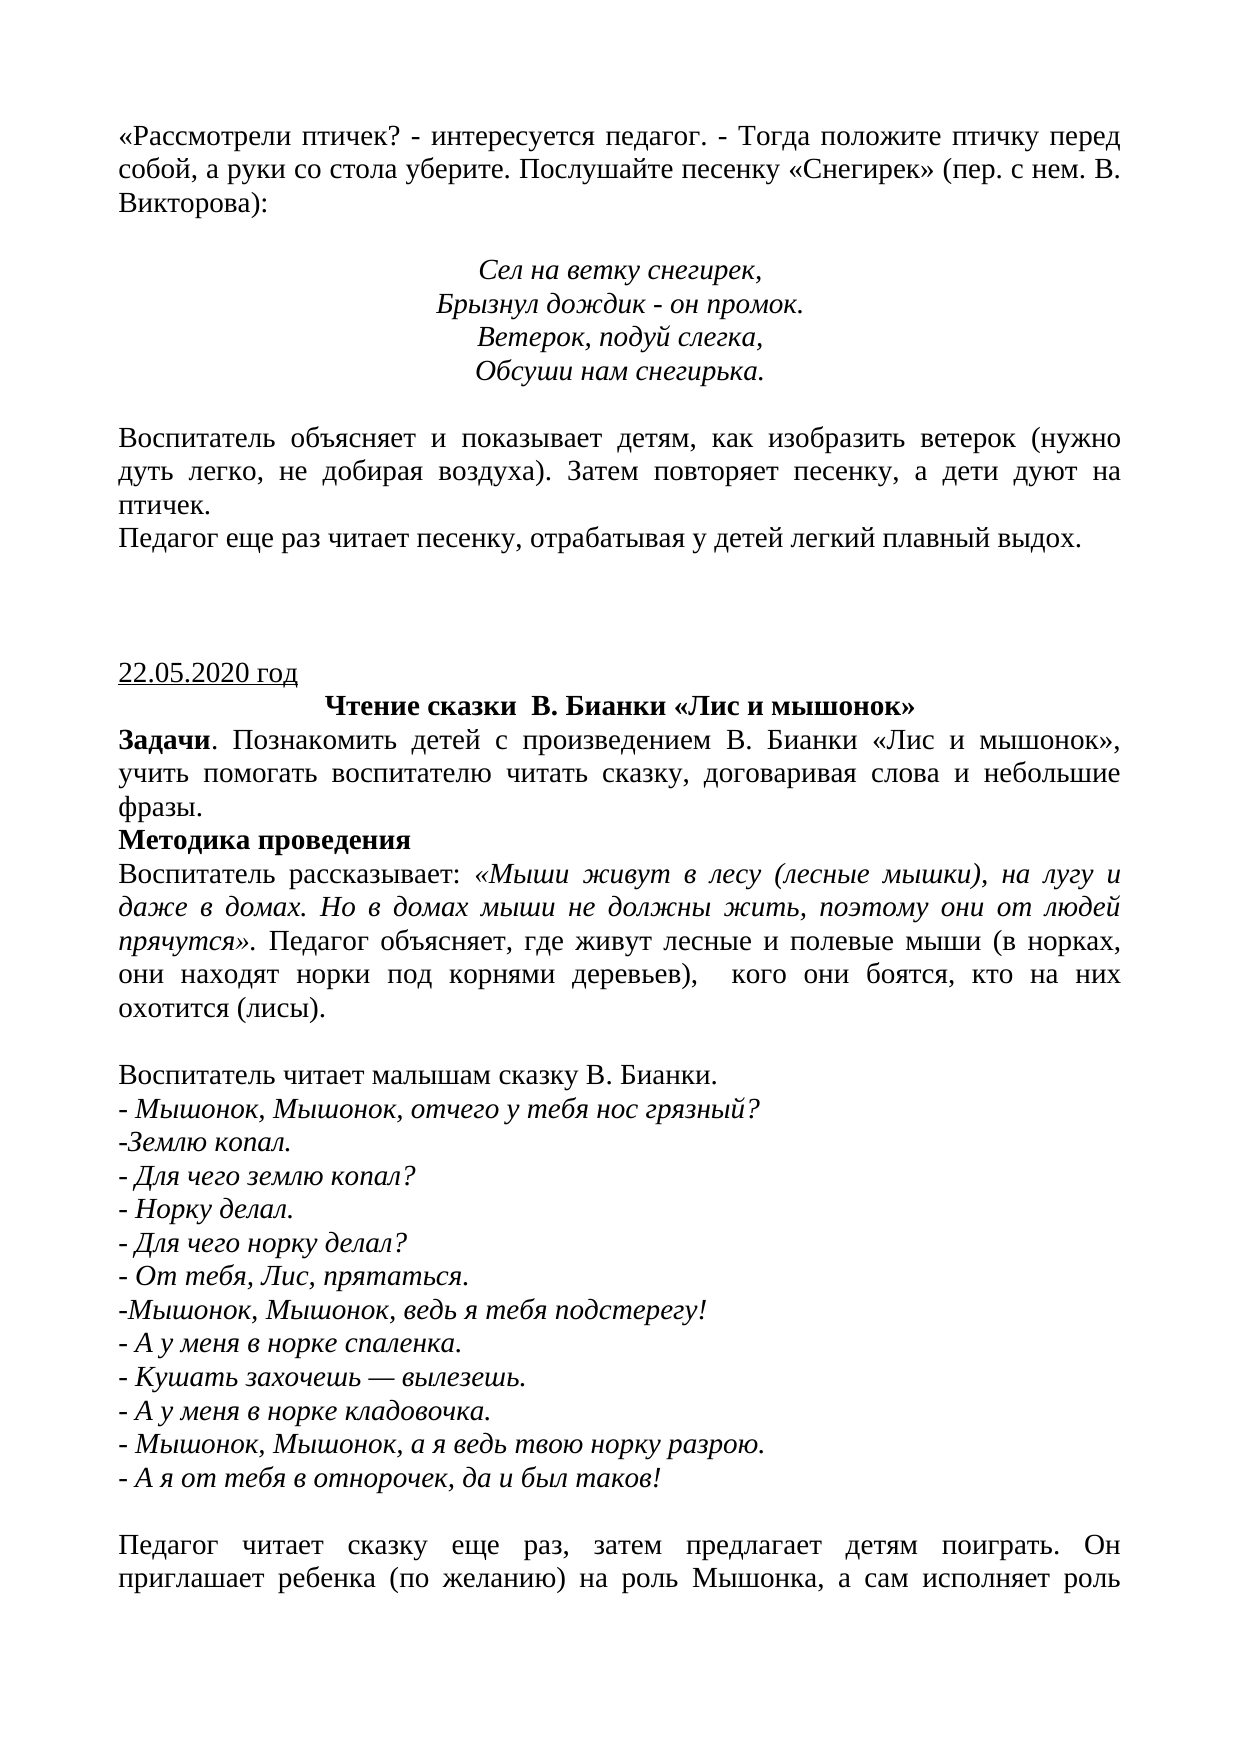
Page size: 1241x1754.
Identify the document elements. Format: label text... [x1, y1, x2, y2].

text Обсуши нам снегирька. [118, 353, 1122, 386]
text Воспитатель читает малышам сказку В. Бианки. [118, 1057, 1122, 1091]
text Задачи. Познакомить детей с произведением В. Бианки «Лис и мышонок», учить помогать воспитателю читать сказку, договаривая слова и небольшие фразы. [118, 722, 1122, 822]
text Методика проведения [118, 822, 1122, 856]
text - Для чего норку делал? [118, 1225, 1122, 1258]
text Чтение сказки В. Бианки «Лис и мышонок» [118, 688, 1122, 722]
text -Землю копал. [118, 1124, 1122, 1158]
text - А у меня в норке кладовочка. [118, 1393, 1122, 1426]
text Воспитатель объясняет и показывает детям, как изобразить ветерок (нужно дуть легко, не добирая воздуха). Затем повторяет песенку, а дети дуют на птичек. [118, 420, 1122, 521]
text -Мышонок, Мышонок, ведь я тебя подстерегу! [118, 1292, 1122, 1326]
text - Кушать захочешь — вылезешь. [118, 1359, 1122, 1393]
text Воспитатель рассказывает: «Мыши живут в лесу (лесные мышки), на лугу и даже в домах. Но в домах мыши не должны жить, поэтому они от людей прячутся». Педагог объясняет, где живут лесные и полевые мыши (в норках, они находят норки под корнями деревьев), кого они боятся, кто на них охотится (лисы). [118, 856, 1122, 1024]
text - От тебя, Лис, прятаться. [118, 1258, 1122, 1292]
text Педагог еще раз читает песенку, отрабатывая у детей легкий плавный выдох. [118, 521, 1122, 554]
text Сел на ветку снегирек, [118, 252, 1122, 286]
text - А я от тебя в отнорочек, да и был таков! [118, 1460, 1122, 1493]
text - А у меня в норке спаленка. [118, 1326, 1122, 1359]
text - Для чего землю копал? [118, 1158, 1122, 1191]
text Брызнул дождик - он промок. [118, 286, 1122, 319]
text - Мышонок, Мышонок, отчего у тебя нос грязный? [118, 1091, 1122, 1124]
text Ветерок, подуй слегка, [118, 319, 1122, 353]
text - Мышонок, Мышонок, а я ведь твою норку разрою. [118, 1426, 1122, 1460]
text «Рассмотрели птичек? - интересуется педагог. - Тогда положите птичку перед собой, а руки со стола уберите. Послушайте песенку «Снегирек» (пер. с нем. В. Викторова): [118, 118, 1122, 219]
text 22.05.2020 год [118, 655, 1122, 688]
text - Норку делал. [118, 1191, 1122, 1225]
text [118, 1527, 1122, 1594]
